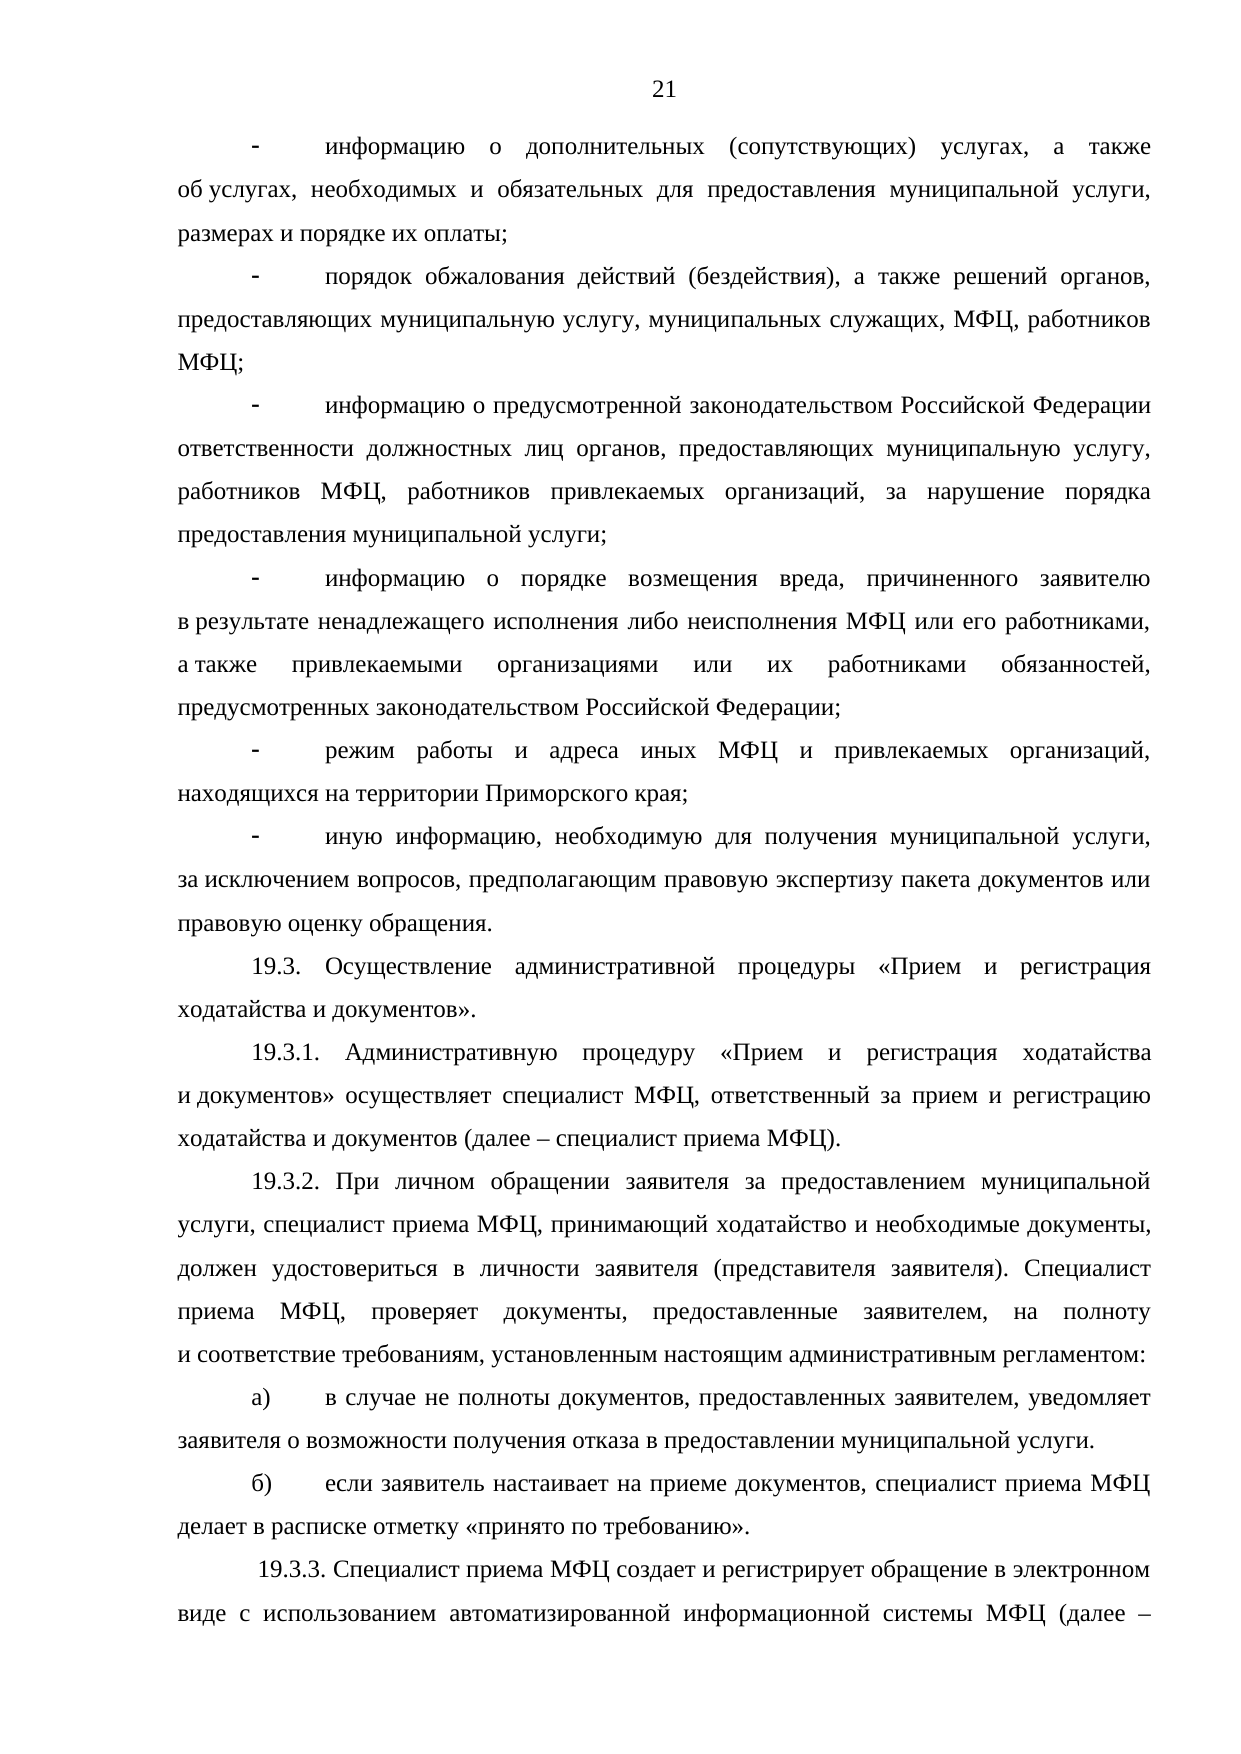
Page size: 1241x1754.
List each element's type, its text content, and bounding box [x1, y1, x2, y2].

list иную информацию, необходимую для получения муниципальной услуги, за исключением вопросов, предполагающим правовую экспертизу пакета документов или правовую оценку обращения. [177, 821, 1152, 936]
list порядок обжалования действий (бездействия), а также решений органов, предоставляющих муниципальную услугу, муниципальных служащих, МФЦ, работников МФЦ; [177, 261, 1152, 376]
list если заявитель настаивает на приеме документов, специалист приема МФЦ делает в расписке отметку «принято по требованию». [177, 1468, 1152, 1540]
list Осуществление административной процедуры «Прием и регистрация ходатайства и документов». [177, 951, 1152, 1023]
list режим работы и адреса иных МФЦ и привлекаемых организаций, находящихся на территории Приморского края; [177, 735, 1152, 807]
list информацию о предусмотренной законодательством Российской Федерации ответственности должностных лиц органов, предоставляющих муниципальную услугу, работников МФЦ, работников привлекаемых организаций, за нарушение порядка предоставления муниципальной услуги; [177, 390, 1152, 548]
list информацию о порядке возмещения вреда, причиненного заявителю в результате ненадлежащего исполнения либо неисполнения МФЦ или его работниками, а также привлекаемыми организациями или их работниками обязанностей, предусмотренных законодательством Российской Федерации; [177, 563, 1152, 721]
text 19.3.2. При личном обращении заявителя за предоставлением муниципальной услуги, специалист приема МФЦ, принимающий ходатайство и необходимые документы, должен удостовериться в личности заявителя (представителя заявителя). Специалист приема МФЦ, проверяет документы, предоставленные заявителем, на полноту и соответствие требованиям, установленным настоящим административным регламентом: [177, 1166, 1152, 1368]
text 19.3.1. Административную процедуру «Прием и регистрация ходатайства и документов» осуществляет специалист МФЦ, ответственный за прием и регистрацию ходатайства и документов (далее – специалист приема МФЦ). [177, 1037, 1152, 1152]
list информацию о дополнительных (сопутствующих) услугах, а также об услугах, необходимых и обязательных для предоставления муниципальной услуги, размерах и порядке их оплаты; [177, 131, 1152, 246]
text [177, 1554, 1152, 1626]
list в случае не полноты документов, предоставленных заявителем, уведомляет заявителя о возможности получения отказа в предоставлении муниципальной услуги. [177, 1382, 1152, 1454]
